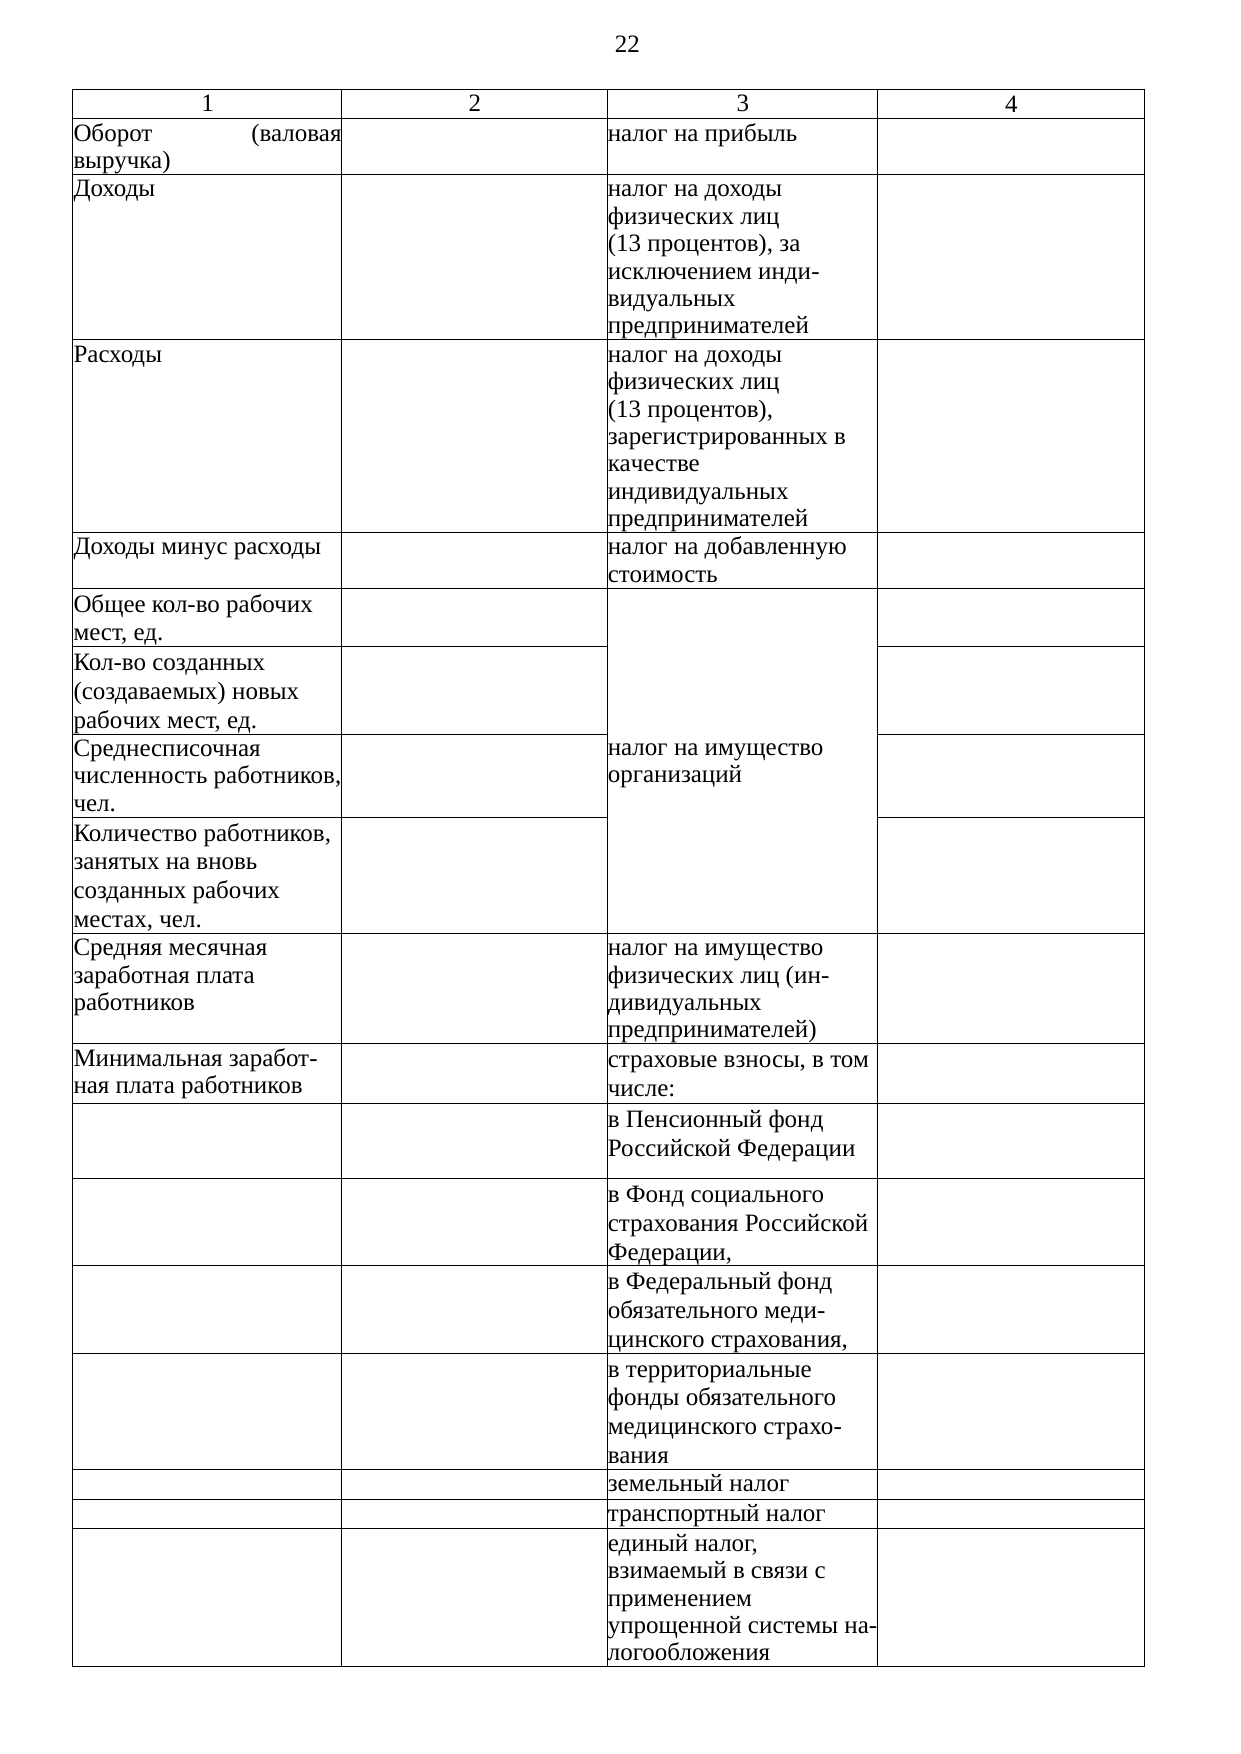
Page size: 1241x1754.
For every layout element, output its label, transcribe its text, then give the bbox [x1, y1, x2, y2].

table_cell страховые взносы, в том числе: [608, 1044, 877, 1103]
table_cell [878, 1354, 1144, 1469]
table_cell [342, 1044, 607, 1103]
table_cell Минимальная заработная плата работников [73, 1044, 341, 1103]
table_cell [342, 340, 607, 532]
table_cell Среднесписочная численность работников, чел. [73, 735, 341, 817]
table_cell [342, 175, 607, 339]
table_cell Оборот (валовая выручка) [73, 119, 341, 174]
table_cell в Фонд социального страхования Российской Федерации, [608, 1179, 877, 1265]
table_cell в Федеральный фонд обязательного медицинского страхования, [608, 1266, 877, 1353]
table_cell 4 [878, 90, 1144, 118]
table_cell [73, 1179, 341, 1265]
table_cell [878, 340, 1144, 532]
table_cell [342, 735, 607, 817]
table_cell налог на прибыль [608, 119, 877, 174]
table_cell [342, 1104, 607, 1178]
table_cell [342, 1266, 607, 1353]
table_cell [878, 735, 1144, 817]
table_cell [878, 1104, 1144, 1178]
table_cell [342, 1354, 607, 1469]
table_cell налог на имущество организаций [608, 589, 877, 933]
table_cell Количество работников, занятых на вновь созданных рабочих местах, чел. [73, 818, 341, 933]
table_cell [342, 1179, 607, 1265]
table_cell [342, 647, 607, 733]
table_cell [73, 1500, 341, 1528]
table_cell [73, 1104, 341, 1178]
table_cell [342, 1470, 607, 1498]
table_cell Общее кол-во рабочих мест, ед. [73, 589, 341, 646]
table_cell [878, 533, 1144, 588]
table_cell земельный налог [608, 1470, 877, 1498]
table_cell налог на добавленную стоимость [608, 533, 877, 588]
table_cell Кол-во созданных (создаваемых) новых рабочих мест, ед. [73, 647, 341, 733]
table_cell Расходы [73, 340, 341, 532]
table_cell [342, 818, 607, 933]
table_cell [878, 647, 1144, 733]
table_cell [878, 175, 1144, 339]
table_cell в Пенсионный фонд Российской Федерации [608, 1104, 877, 1178]
table_cell [342, 533, 607, 588]
table_cell [73, 1470, 341, 1498]
table_cell налог на доходы физических лиц (13 процентов), зарегистрированных в качестве индивидуальных предпринимателей [608, 340, 877, 532]
table_cell [878, 818, 1144, 933]
table_cell 1 [73, 90, 341, 118]
table_cell Доходы минус расходы [73, 533, 341, 588]
table_cell единый налог, взимаемый в связи с применением упрощенной системы налогообложения [608, 1529, 877, 1666]
table_cell Доходы [73, 175, 341, 339]
table_cell [878, 934, 1144, 1043]
table_cell [878, 119, 1144, 174]
table_cell [73, 1266, 341, 1353]
table_cell [342, 1500, 607, 1528]
table_cell [342, 119, 607, 174]
table_cell [342, 589, 607, 646]
table_cell транспортный налог [608, 1500, 877, 1528]
table_cell 3 [608, 90, 877, 118]
table_cell [878, 1266, 1144, 1353]
table_cell [342, 1529, 607, 1666]
table_cell [342, 934, 607, 1043]
table_cell [878, 1500, 1144, 1528]
table_cell [878, 1529, 1144, 1666]
table_cell Средняя месячная заработная плата работников [73, 934, 341, 1043]
table_cell 2 [342, 90, 607, 118]
table_cell [878, 1179, 1144, 1265]
table_cell [73, 1354, 341, 1469]
table_cell [878, 1470, 1144, 1498]
table_cell [878, 589, 1144, 646]
table_cell [73, 1529, 341, 1666]
table_cell налог на доходы физических лиц (13 процентов), за исключением индивидуальных предпринимателей [608, 175, 877, 339]
table_cell в территориальные фонды обязательного медицинского страхования [608, 1354, 877, 1469]
table_cell налог на имущество физических лиц (индивидуальных предпринимателей) [608, 934, 877, 1043]
table_cell [878, 1044, 1144, 1103]
